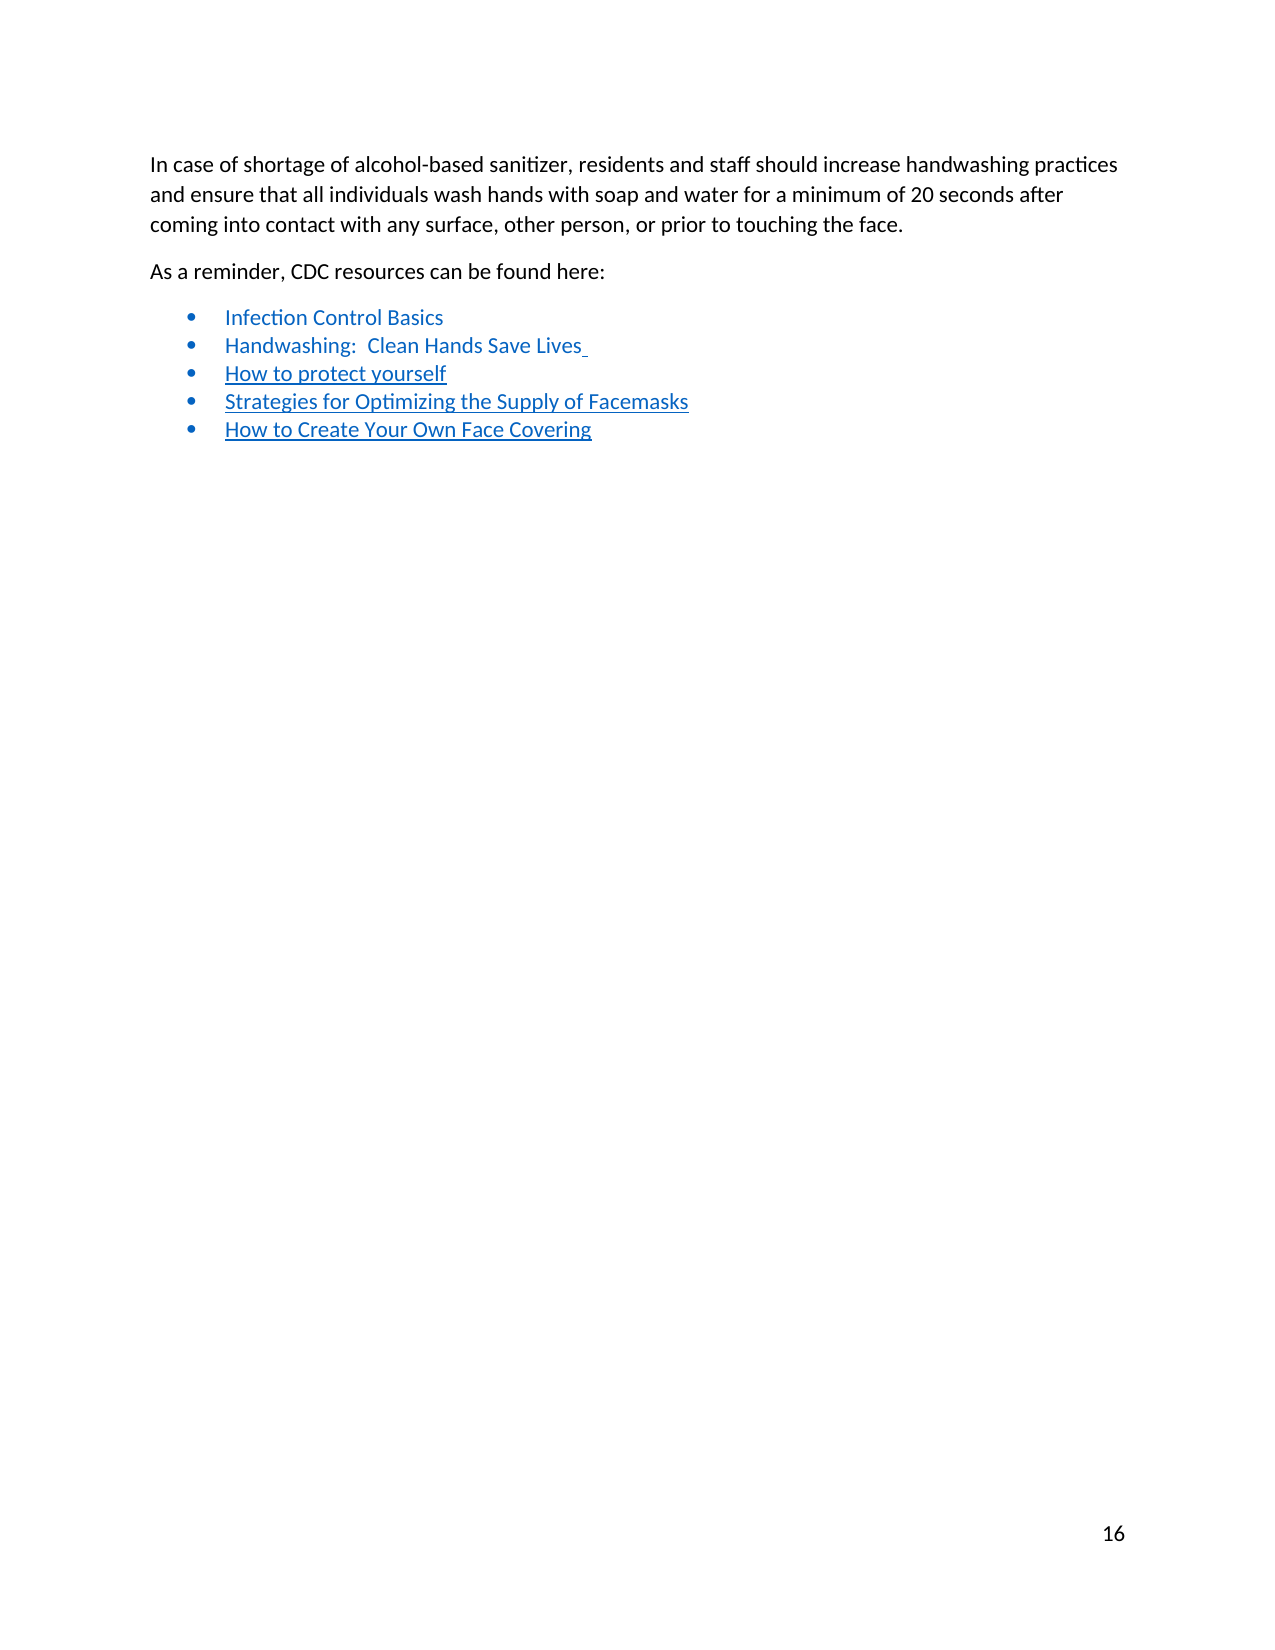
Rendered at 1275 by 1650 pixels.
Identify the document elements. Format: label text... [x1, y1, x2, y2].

list Infection Control Basics [187, 303, 1125, 331]
list How to Create Your Own Face Covering [187, 415, 1125, 443]
list How to protect yourself [187, 359, 1125, 387]
list Strategies for Optimizing the Supply of Facemasks [187, 387, 1125, 415]
list Handwashing: Clean Hands Save Lives [187, 331, 1125, 359]
text As a reminder, CDC resources can be found here: [150, 257, 1125, 285]
text In case of shortage of alcohol-based sanitizer, residents and staff should increase handwashing practices and ensure that all individuals wash hands with soap and water for a minimum of 20 seconds after coming into contact with any surface, other person, or prior to touching the face. [150, 150, 1125, 238]
